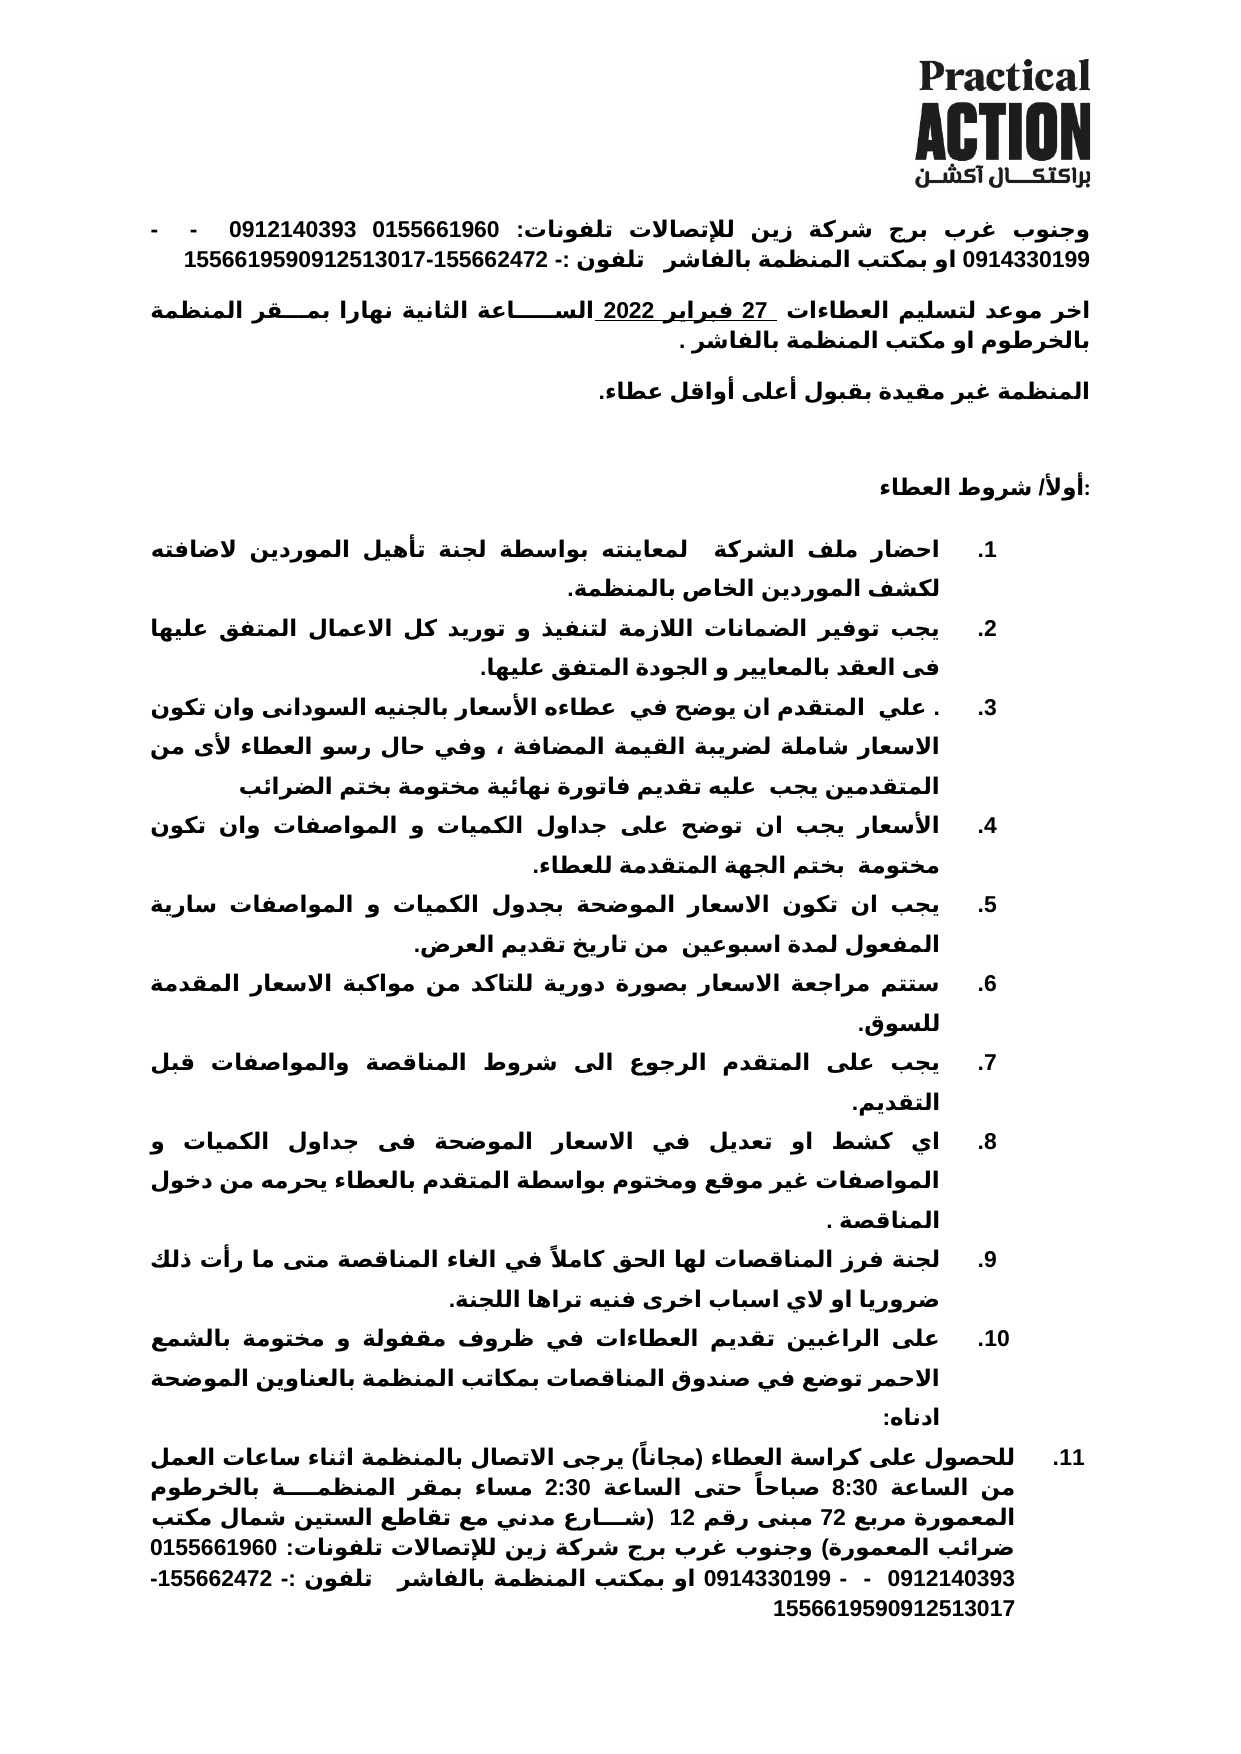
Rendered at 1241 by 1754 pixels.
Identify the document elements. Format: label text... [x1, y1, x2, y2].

list اي كشط او تعديل في الاسعار الموضحة فى جداول الكميات و المواصفات غير موقع ومختوم بواسطة المتقدم بالعطاء يحرمه من دخول المناقصة . [150, 1128, 978, 1233]
list للحصول على كراسة العطاء (مجاناً) يرجى الاتصال بالمنظمة اثناء ساعات العمل من الساعة 8:30 صباحاً حتى الساعة 2:30 مساء بمقر المنظمــــة بالخرطوم المعمورة مربع 72 مبنى رقم 12 (شـــارع مدني مع تقاطع الستين شمال مكتب ضرائب المعمورة) وجنوب غرب برج شركة زين للإتصالات تلفونات: 0155661960 0912140393 - - 0914330199 او بمكتب المنظمة بالفاشر تلفون :- 155662472-1556619590912513017 [150, 1444, 1053, 1621]
list ستتم مراجعة الاسعار بصورة دورية للتاكد من مواكبة الاسعار المقدمة للسوق. [150, 970, 978, 1036]
list الأسعار يجب ان توضح على جداول الكميات و المواصفات وان تكون مختومة بختم الجهة المتقدمة للعطاء. [150, 812, 978, 878]
text اخر موعد لتسليم العطاءات 27 فبراير 2022 الســـــاعة الثانية نهارا بمـــقر المنظمة بالخرطوم او مكتب المنظمة بالفاشر . [150, 297, 1090, 354]
list لجنة فرز المناقصات لها الحق كاملاً في الغاء المناقصة متى ما رأت ذلك ضروريا او لاي اسباب اخرى فنيه تراها اللجنة. [150, 1246, 978, 1312]
list احضار ملف الشركة لمعاينته بواسطة لجنة تأهيل الموردين لاضافته لكشف الموردين الخاص بالمنظمة. [150, 536, 978, 602]
list يجب توفير الضمانات اللازمة لتنفيذ و توريد كل الاعمال المتفق عليها فى العقد بالمعايير و الجودة المتفق عليها. [150, 615, 978, 681]
list يجب ان تكون الاسعار الموضحة بجدول الكميات و المواصفات سارية المفعول لمدة اسبوعين من تاريخ تقديم العرض. [150, 891, 978, 957]
list . علي المتقدم ان يوضح في عطاءه الأسعار بالجنيه السودانى وان تكون الاسعار شاملة لضريبة القيمة المضافة ، وفي حال رسو العطاء لأى من المتقدمين يجب عليه تقديم فاتورة نهائية مختومة بختم الضرائب [150, 694, 978, 799]
picture [915, 59, 1091, 188]
list على الراغبين تقديم العطاءات في ظروف مقفولة و مختومة بالشمع الاحمر توضع في صندوق المناقصات بمكاتب المنظمة بالعناوين الموضحة ادناه: [150, 1325, 978, 1431]
list يجب على المتقدم الرجوع الى شروط المناقصة والمواصفات قبل التقديم. [150, 1049, 978, 1115]
text أولأ/ شروط العطاء: [150, 473, 1090, 501]
text المنظمة غير مقيدة بقبول أعلى أواقل عطاء. [150, 378, 1090, 405]
